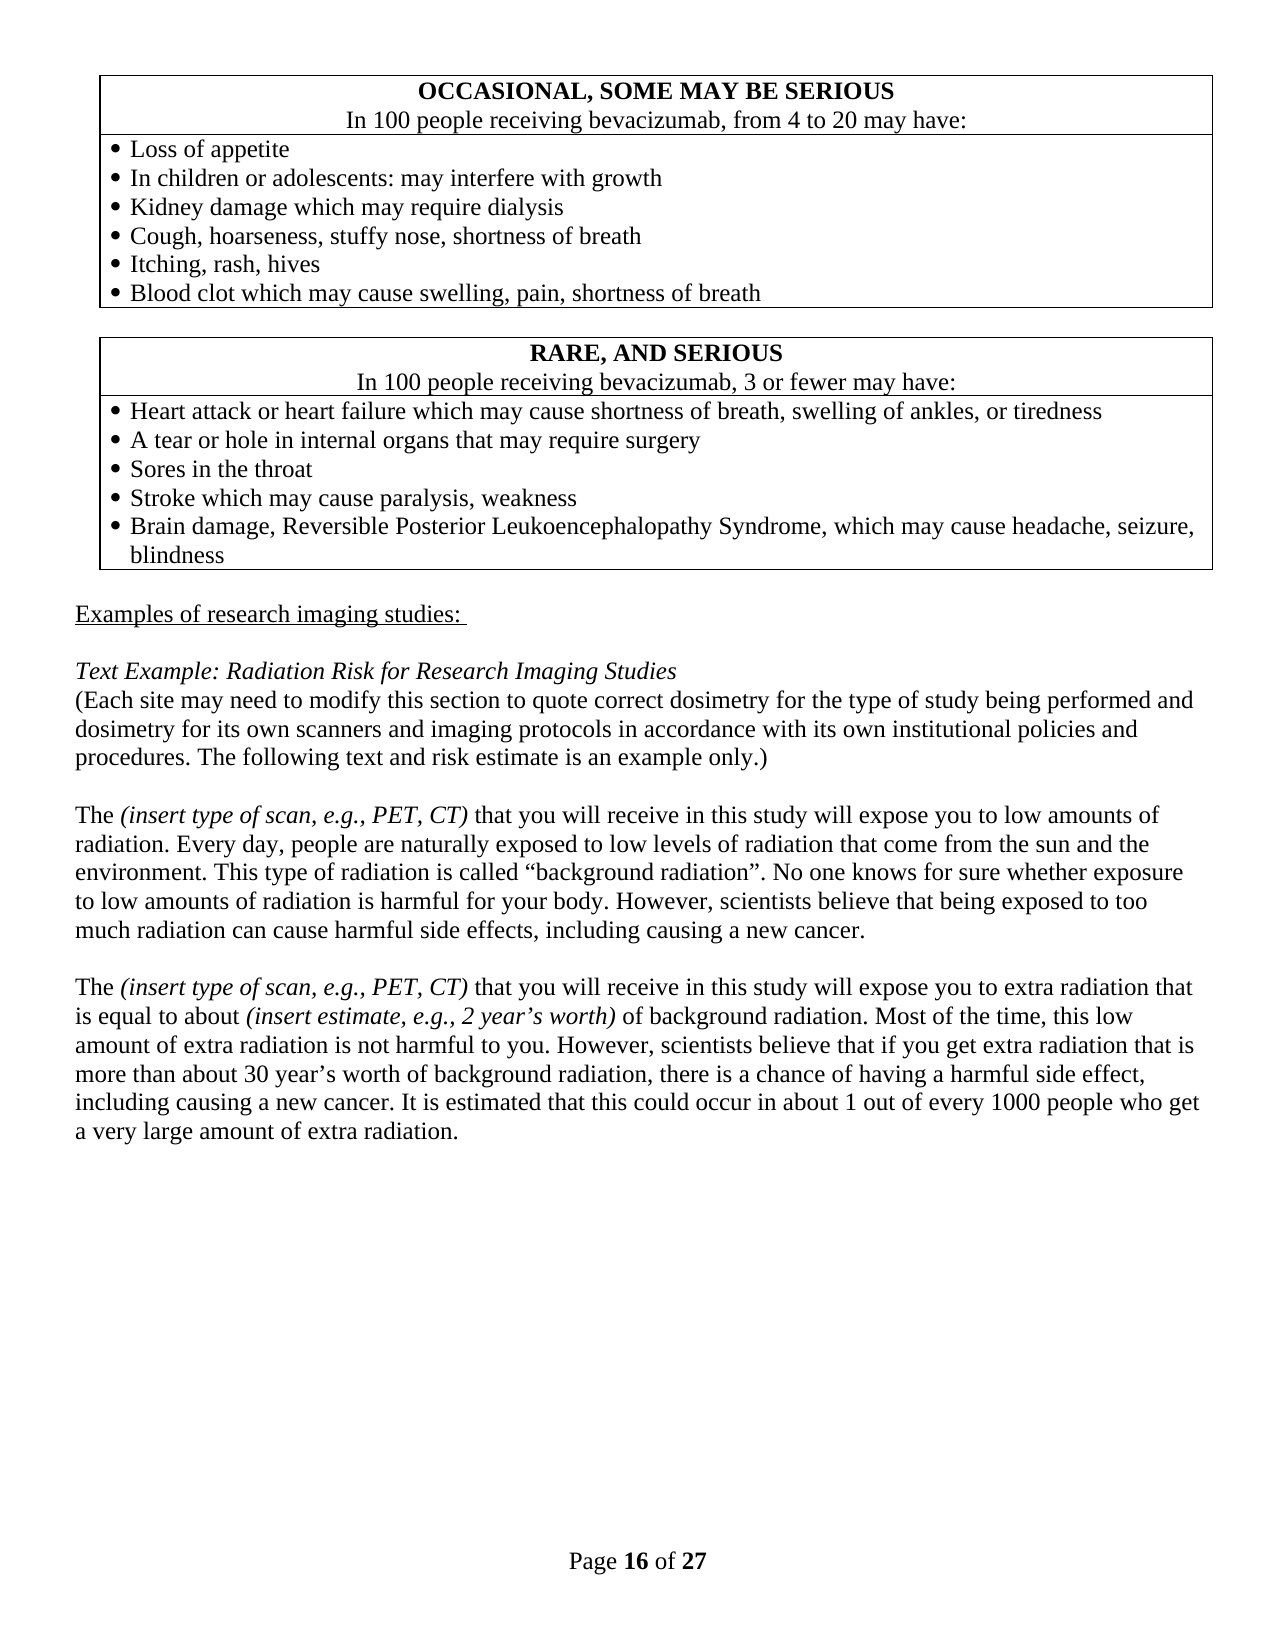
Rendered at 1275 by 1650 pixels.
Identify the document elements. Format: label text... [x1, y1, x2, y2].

text The (insert type of scan, e.g., PET, CT) that you will receive in this study will expose you to extra radiation that is equal to about (insert estimate, e.g., 2 year’s worth) of background radiation. Most of the time, this low amount of extra radiation is not harmful to you. However, scientists believe that if you get extra radiation that is more than about 30 year’s worth of background radiation, there is a chance of having a harmful side effect, including causing a new cancer. It is estimated that this could occur in about 1 out of every 1000 people who get a very large amount of extra radiation. [75, 972, 1200, 1145]
subtitle Text Example: Radiation Risk for Research Imaging Studies [75, 656, 1200, 685]
subtitle Examples of research imaging studies: [75, 599, 1200, 627]
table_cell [101, 135, 1212, 307]
text The (insert type of scan, e.g., PET, CT) that you will receive in this study will expose you to low amounts of radiation. Every day, people are naturally exposed to low levels of radiation that come from the sun and the environment. This type of radiation is called “background radiation”. No one knows for sure whether exposure to low amounts of radiation is harmful for your body. However, scientists believe that being exposed to too much radiation can cause harmful side effects, including causing a new cancer. [75, 800, 1200, 944]
text (Each site may need to modify this section to quote correct dosimetry for the type of study being performed and dosimetry for its own scanners and imaging protocols in accordance with its own institutional policies and procedures. The following text and risk estimate is an example only.) [75, 685, 1200, 771]
table_header RARE, AND SERIOUS In 100 people receiving bevacizumab, 3 or fewer may have: [101, 338, 1212, 395]
table_cell Heart attack or heart failure which may cause shortness of breath, swelling of ankles, or tiredness A tear or hole in internal organs that may require surgery Sores in the throat Stroke which may cause paralysis, weakness Brain damage, Reversible Posterior Leukoencephalopathy Syndrome, which may cause headache, seizure, blindness [101, 396, 1212, 569]
table_header OCCASIONAL, SOME MAY BE SERIOUS In 100 people receiving bevacizumab, from 4 to 20 may have: [101, 76, 1212, 133]
